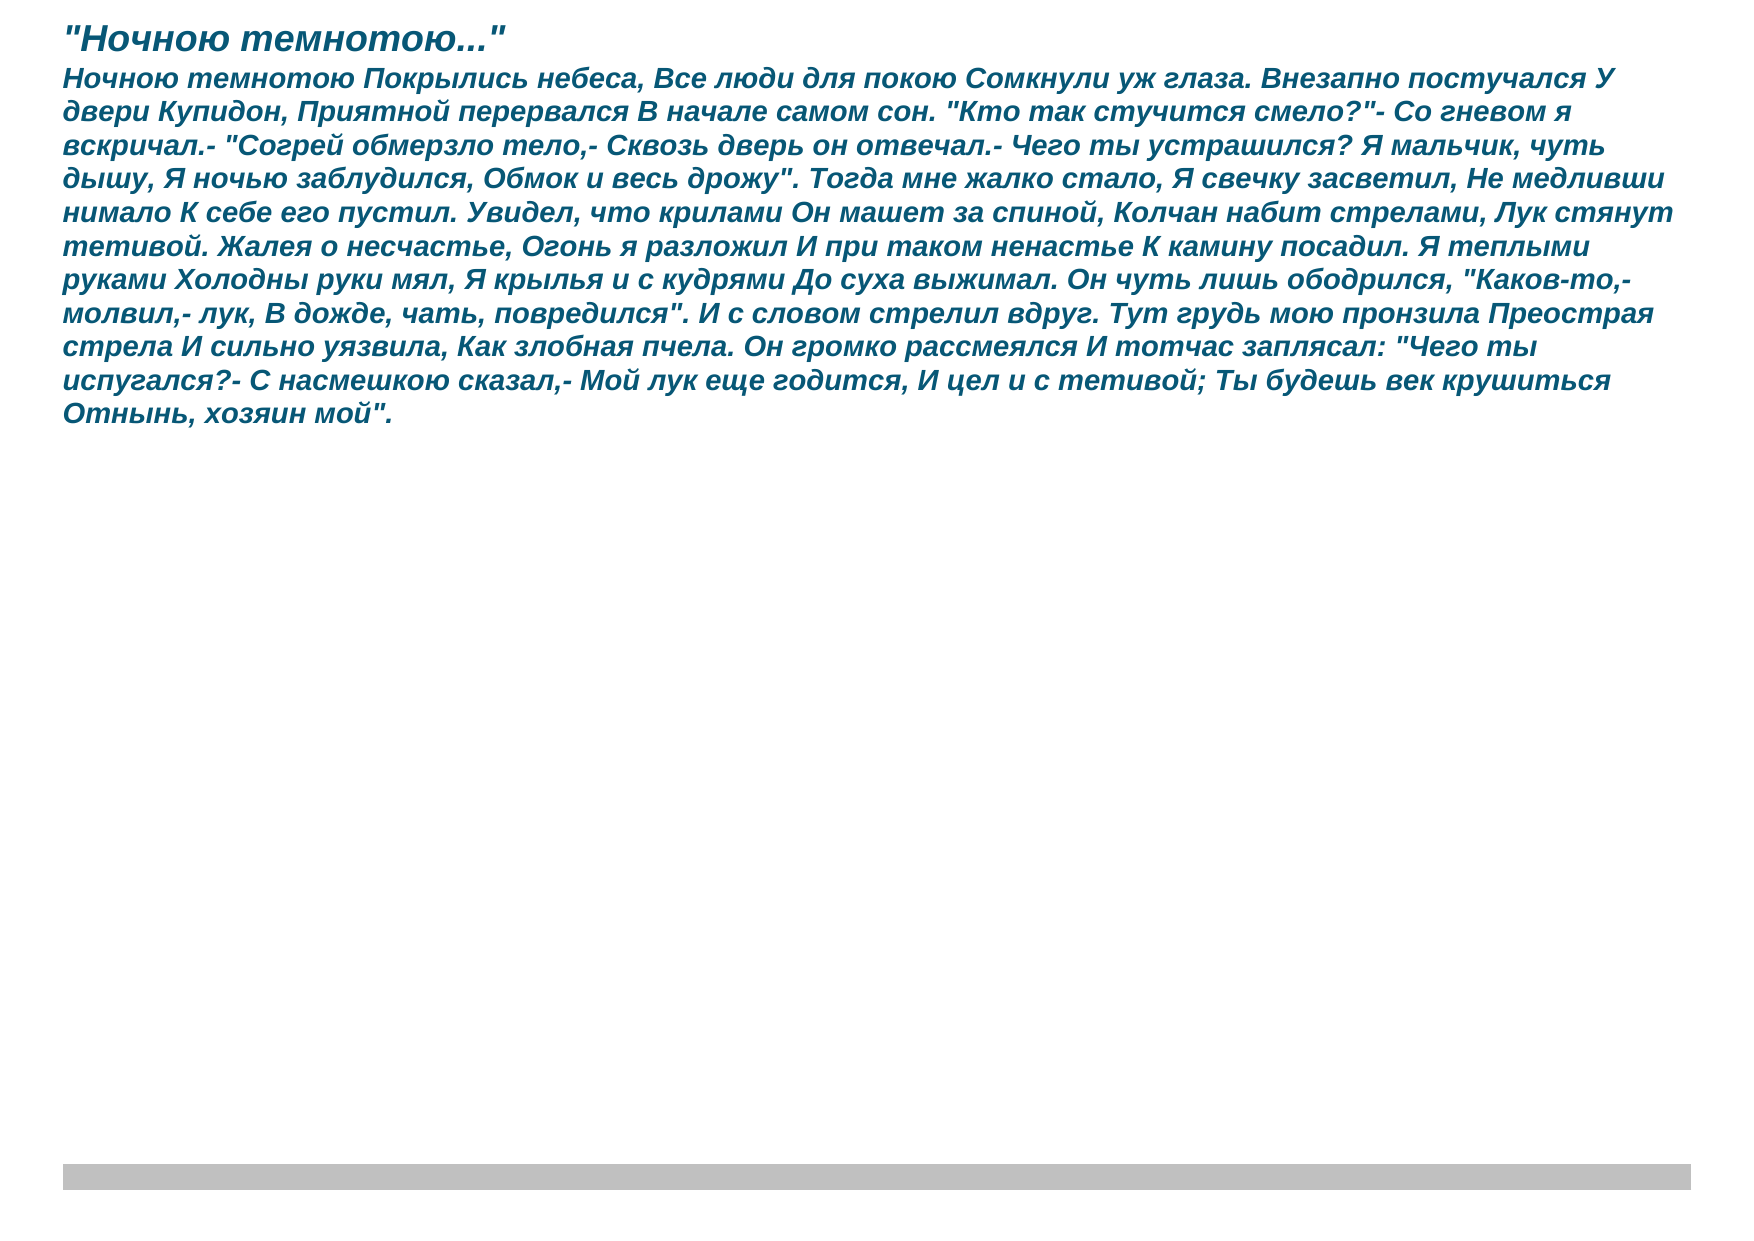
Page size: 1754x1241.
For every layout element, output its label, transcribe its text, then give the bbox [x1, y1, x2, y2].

text Ночною темнотою [62, 61, 1691, 430]
subtitle "Ночною темнотою..." [62, 17, 1691, 60]
